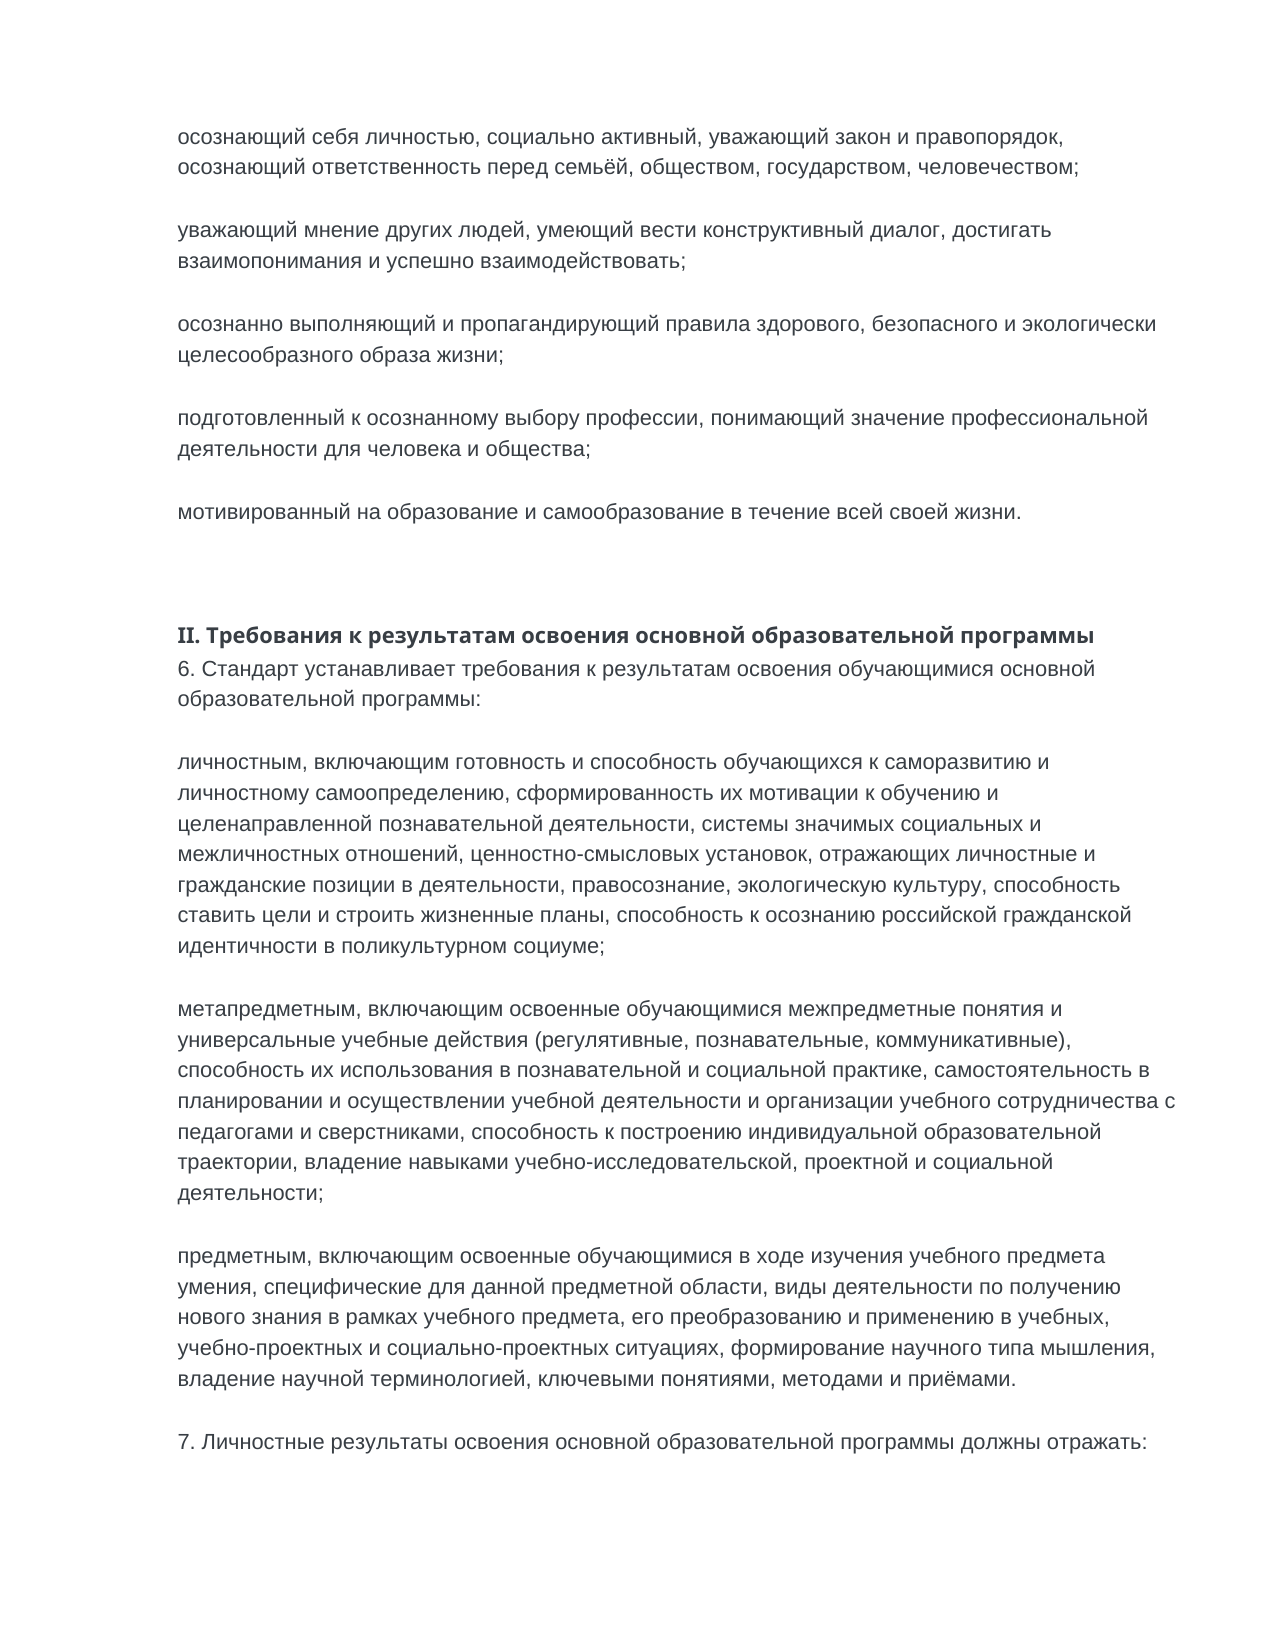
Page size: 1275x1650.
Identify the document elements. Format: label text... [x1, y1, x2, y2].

text осознающий себя личностью, социально активный, уважающий закон и правопорядок, осознающий ответственность перед семьёй, обществом, государством, человечеством; [177, 118, 1186, 179]
text 7. Личностные результаты освоения основной образовательной программы должны отражать: [177, 1423, 1186, 1454]
text II. Требования к результатам освоения основной образовательной программы [177, 619, 1186, 650]
text личностным, включающим готовность и способность обучающихся к саморазвитию и личностному самоопределению, сформированность их мотивации к обучению и целенаправленной познавательной деятельности, системы значимых социальных и межличностных отношений, ценностно-смысловых установок, отражающих личностные и гражданские позиции в деятельности, правосознание, экологическую культуру, способность ставить цели и строить жизненные планы, способность к осознанию российской гражданской идентичности в поликультурном социуме; [177, 744, 1186, 958]
text метапредметным, включающим освоенные обучающимися межпредметные понятия и универсальные учебные действия (регулятивные, познавательные, коммуникативные), способность их использования в познавательной и социальной практике, самостоятельность в планировании и осуществлении учебной деятельности и организации учебного сотрудничества с педагогами и сверстниками, способность к построению индивидуальной образовательной траектории, владение навыками учебно-исследовательской, проектной и социальной деятельности; [177, 991, 1186, 1205]
text 6. Стандарт устанавливает требования к результатам освоения обучающимися основной образовательной программы: [177, 650, 1186, 711]
text уважающий мнение других людей, умеющий вести конструктивный диалог, достигать взаимопонимания и успешно взаимодействовать; [177, 212, 1186, 273]
text подготовленный к осознанному выбору профессии, понимающий значение профессиональной деятельности для человека и общества; [177, 399, 1186, 461]
text предметным, включающим освоенные обучающимися в ходе изучения учебного предмета умения, специфические для данной предметной области, виды деятельности по получению нового знания в рамках учебного предмета, его преобразованию и применению в учебных, учебно-проектных и социально-проектных ситуациях, формирование научного типа мышления, владение научной терминологией, ключевыми понятиями, методами и приёмами. [177, 1237, 1186, 1391]
text мотивированный на образование и самообразование в течение всей своей жизни. [177, 493, 1186, 524]
text осознанно выполняющий и пропагандирующий правила здорового, безопасного и экологически целесообразного образа жизни; [177, 306, 1186, 367]
